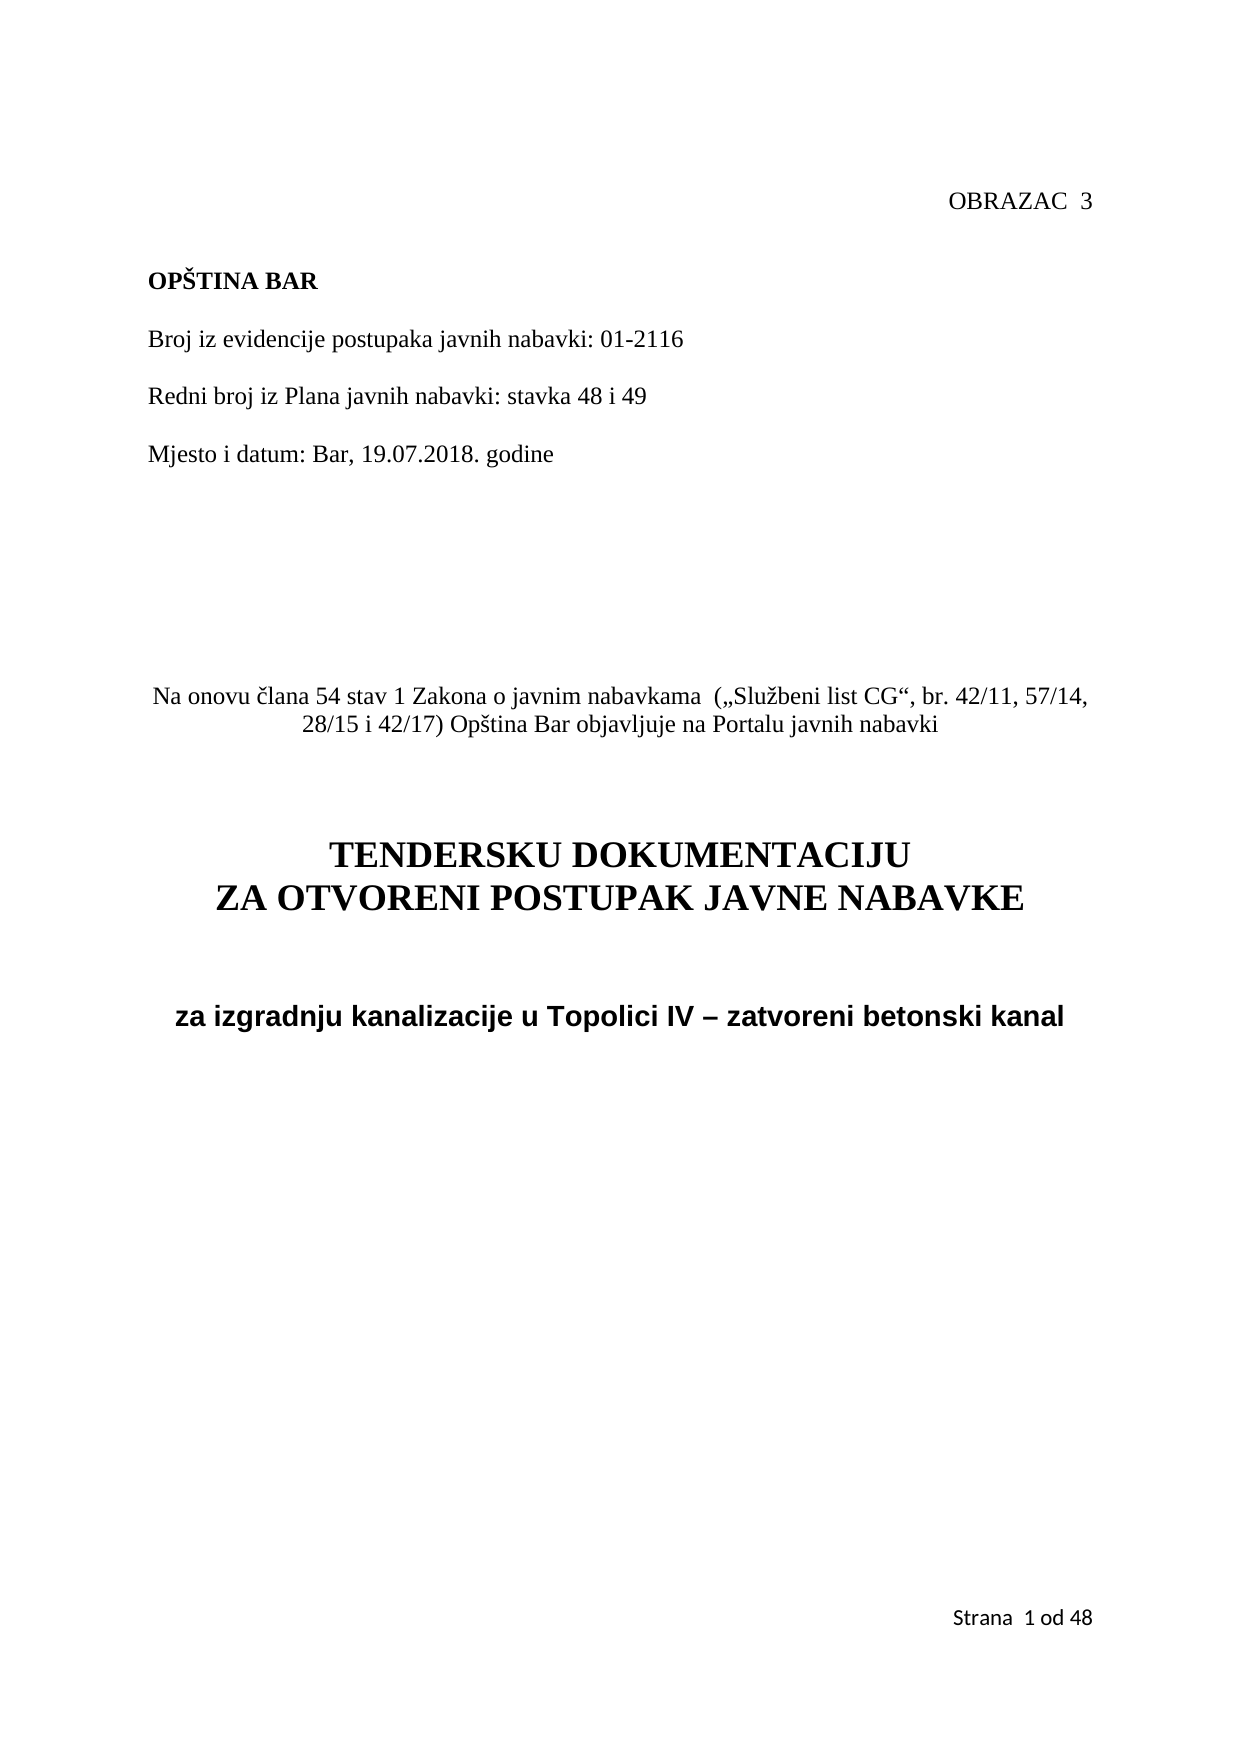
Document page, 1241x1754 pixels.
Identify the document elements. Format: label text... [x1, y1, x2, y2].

text OPŠTINA BAR [148, 266, 1093, 295]
text Broj iz evidencije postupaka javnih nabavki: 01-2116 [148, 324, 1093, 352]
text za izgradnju kanalizacije u Topolici IV – zatvoreni betonski kanal [148, 998, 1093, 1032]
text ZA OTVORENI POSTUPAK JAVNE NABAVKE [148, 876, 1093, 919]
text Mjesto i datum: Bar, 19.07.2018. godine [148, 439, 1093, 467]
text Na onovu člana 54 stav 1 Zakona o javnim nabavkama („Službeni list CG“, br. 42/11, 57/14, 28/15 i 42/17) Opština Bar objavljuje na Portalu javnih nabavki [148, 681, 1093, 738]
text TENDERSKU DOKUMENTACIJU [148, 832, 1093, 876]
text Redni broj iz Plana javnih nabavki: stavka 48 i 49 [148, 381, 1093, 410]
text OBRAZAC 3 [148, 186, 1093, 215]
